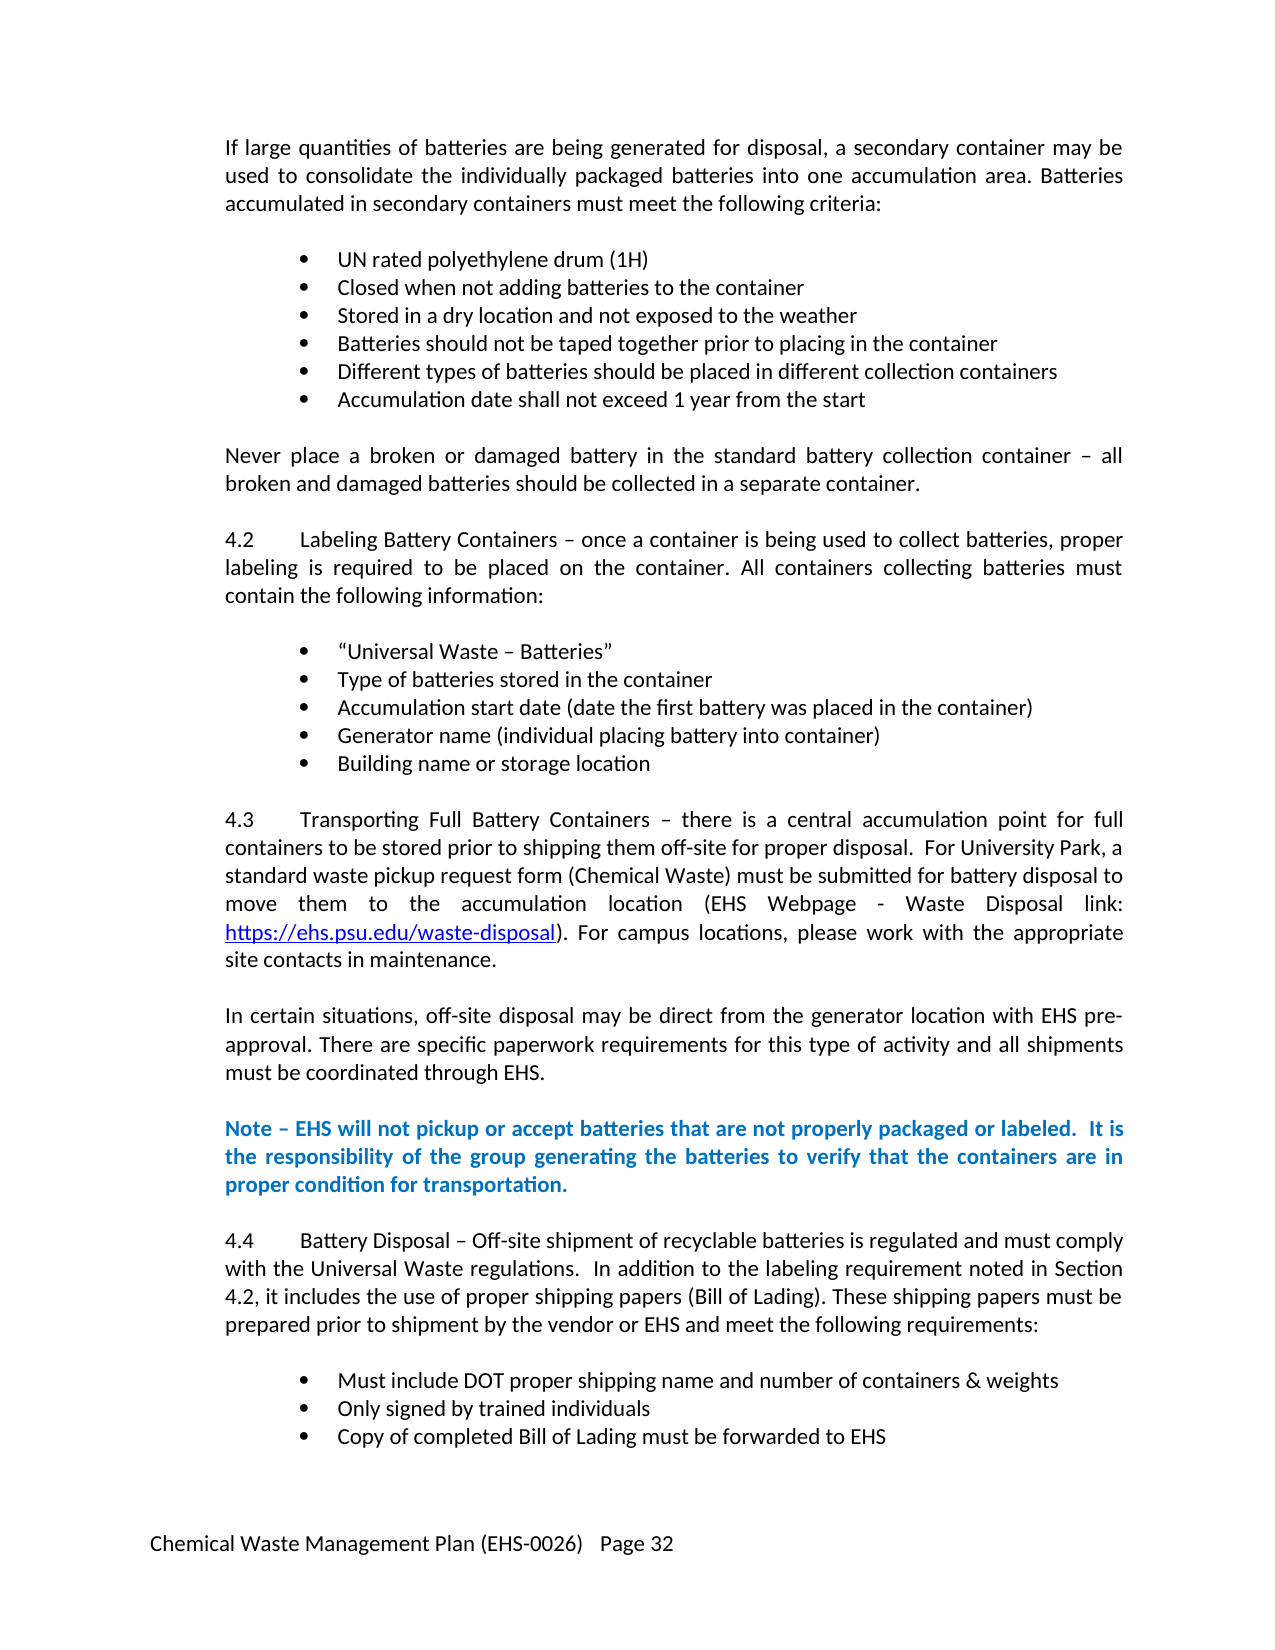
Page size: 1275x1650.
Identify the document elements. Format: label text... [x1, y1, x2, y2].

list Stored in a dry location and not exposed to the weather [300, 301, 1125, 329]
list Type of batteries stored in the container [300, 665, 1125, 693]
list Copy of completed Bill of Lading must be forwarded to EHS [300, 1422, 1125, 1450]
list UN rated polyethylene drum (1H) [300, 245, 1125, 273]
text In certain situations, off-site disposal may be direct from the generator location with EHS pre-approval. There are specific paperwork requirements for this type of activity and all shipments must be coordinated through EHS. [225, 1002, 1125, 1086]
list Batteries should not be taped together prior to placing in the container [300, 329, 1125, 357]
list Different types of batteries should be placed in different collection containers [300, 357, 1125, 385]
list “Universal Waste – Batteries” [300, 637, 1125, 665]
list Accumulation date shall not exceed 1 year from the start [300, 385, 1125, 413]
text 4.3 Transporting Full Battery Containers – there is a central accumulation point for full containers to be stored prior to shipping them off-site for proper disposal. For University Park, a standard waste pickup request form (Chemical Waste) must be submitted for battery disposal to move them to the accumulation location (EHS Webpage - Waste Disposal link: https://ehs.psu.edu/waste-disposal). For campus locations, please work with the appropriate site contacts in maintenance. [225, 806, 1125, 974]
text If large quantities of batteries are being generated for disposal, a secondary container may be used to consolidate the individually packaged batteries into one accumulation area. Batteries accumulated in secondary containers must meet the following criteria: [225, 133, 1125, 217]
list Closed when not adding batteries to the container [300, 273, 1125, 301]
list Generator name (individual placing battery into container) [300, 721, 1125, 749]
list Only signed by trained individuals [300, 1394, 1125, 1422]
text Note – EHS will not pickup or accept batteries that are not properly packaged or labeled. It is the responsibility of the group generating the batteries to verify that the containers are in proper condition for transportation. [225, 1114, 1125, 1198]
text 4.2 Labeling Battery Containers – once a container is being used to collect batteries, proper labeling is required to be placed on the container. All containers collecting batteries must contain the following information: [225, 525, 1125, 609]
text 4.4 Battery Disposal – Off-site shipment of recyclable batteries is regulated and must comply with the Universal Waste regulations. In addition to the labeling requirement noted in Section 4.2, it includes the use of proper shipping papers (Bill of Lading). These shipping papers must be prepared prior to shipment by the vendor or EHS and meet the following requirements: [225, 1226, 1125, 1338]
list Building name or storage location [300, 749, 1125, 777]
text Never place a broken or damaged battery in the standard battery collection container – all broken and damaged batteries should be collected in a separate container. [225, 441, 1125, 497]
list Must include DOT proper shipping name and number of containers & weights [300, 1366, 1125, 1394]
list Accumulation start date (date the first battery was placed in the container) [300, 693, 1125, 721]
